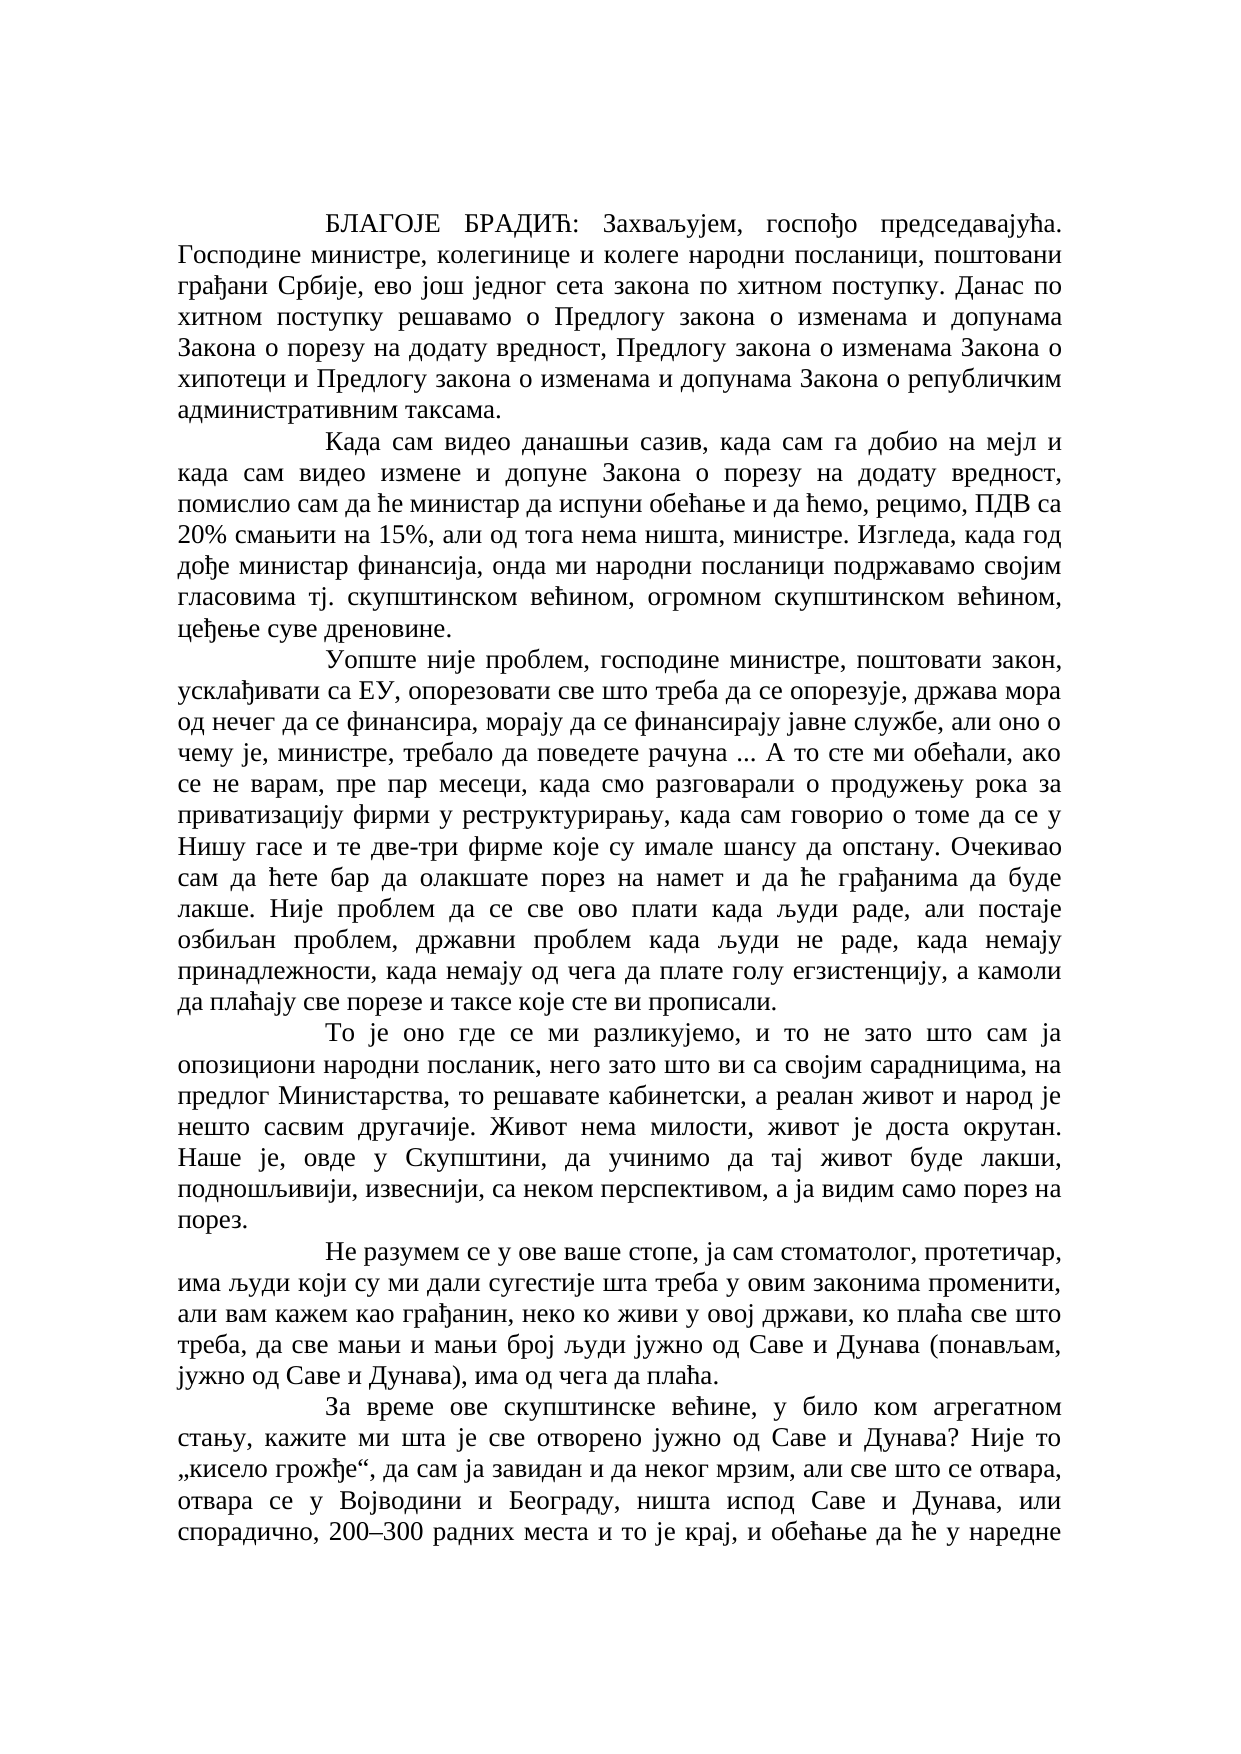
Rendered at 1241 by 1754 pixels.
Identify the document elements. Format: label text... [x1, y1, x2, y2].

text Уопште није проблем, господине министре, поштовати закон, усклађивати са ЕУ, опорезовати све што треба да се опорезује, држава мора од нечег да се финансира, морају да се финансирају јавне службе, али оно о чему је, министре, требало да поведете рачуна ... А то сте ми обећали, ако се не варам, пре пар месеци, када смо разговарали о продужењу рока за приватизацију фирми у реструктурирању, када сам говорио о томе да се у Нишу гасе и те две-три фирме које су имале шансу да опстану. Очекивао сам да ћете бар да олакшате порез на намет и да ће грађанима да буде лакше. Није проблем да се све ово плати када људи раде, али постаје озбиљан проблем, државни проблем када људи не раде, када немају принадлежности, када немају од чега да плате голу егзистенцију, а камоли да плаћају све порезе и таксе које сте ви прописали. [177, 643, 1063, 1017]
text Када сам видео данашњи сазив, када сам га добио на мејл и када сам видео измене и допуне Закона о порезу на додату вредност, помислио сам да ће министар да испуни обећање и да ћемо, рецимо, ПДВ са 20% смањити на 15%, али од тога нема ништа, министре. Изгледа, када год дође министар финансија, онда ми народни посланици подржавамо својим гласовима тј. скупштинском већином, огромном скупштинском већином, цеђење суве дреновине. [177, 425, 1063, 643]
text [177, 1390, 1063, 1546]
text То је оно где се ми разликујемо, и то не зато што сам ја опозициони народни посланик, него зато што ви са својим сарадницима, на предлог Министарства, то решавате кабинетски, а реалан живот и народ је нешто сасвим другачије. Живот нема милости, живот је доста окрутан. Наше је, овде у Скупштини, да учинимо да тај живот буде лакши, подношљивији, извеснији, са неком перспективом, а ја видим само порез на порез. [177, 1017, 1063, 1234]
text Не разумем се у ове ваше стопе, ја сам стоматолог, протетичар, има људи који су ми дали сугестије шта треба у овим законима променити, али вам кажем као грађанин, неко ко живи у овој држави, ко плаћа све што треба, да све мањи и мањи број људи јужно од Саве и Дунава (понављам, јужно од Саве и Дунава), има од чега да плаћа. [177, 1234, 1063, 1390]
text БЛАГОЈЕ БРАДИЋ: Захваљујем, госпођо председавајућа. Господине министре, колегинице и колеге народни посланици, поштовани грађани Србије, ево још једног сета закона по хитном поступку. Данас по хитном поступку решавамо о Предлогу закона о изменама и допунама Закона о порезу на додату вредност, Предлогу закона о изменама Закона о хипотеци и Предлогу закона о изменама и допунама Закона о републичким административним таксама. [177, 207, 1063, 425]
